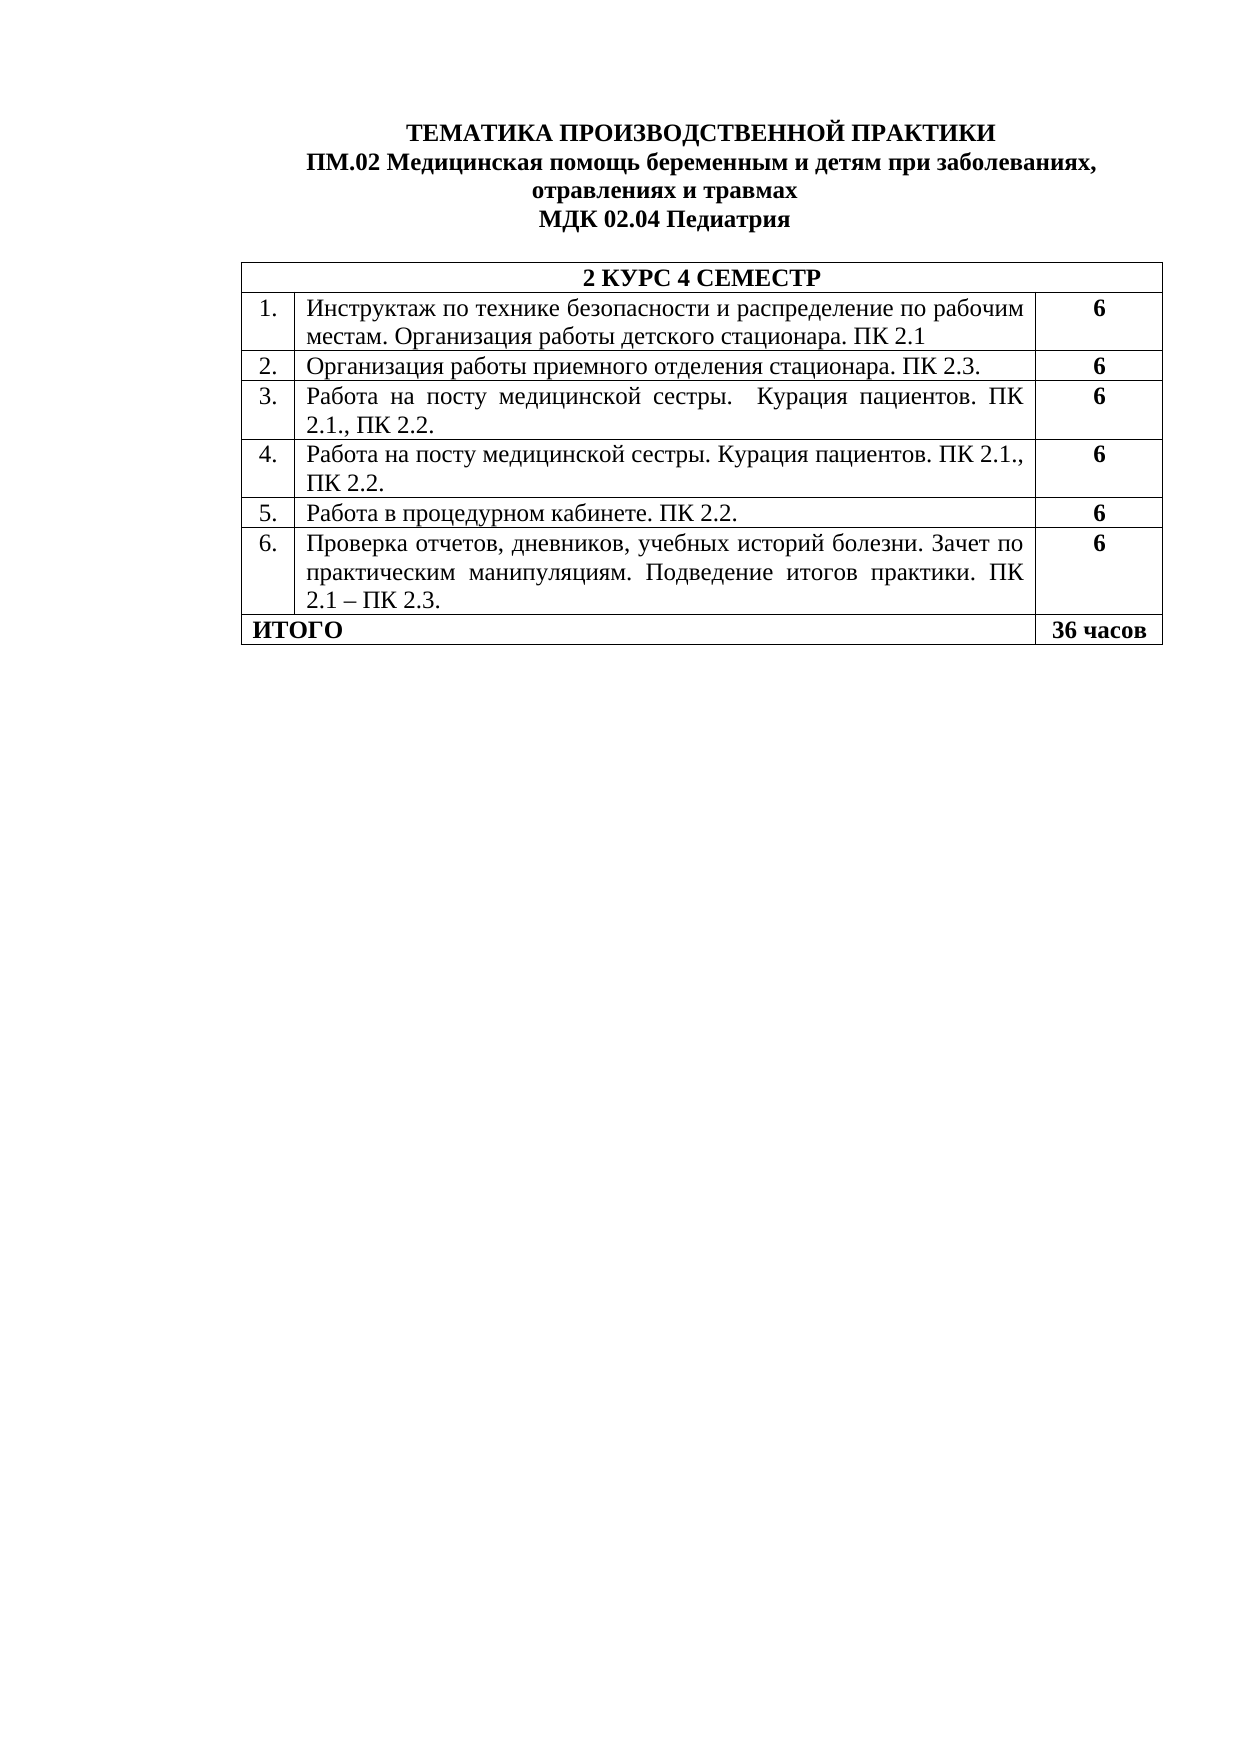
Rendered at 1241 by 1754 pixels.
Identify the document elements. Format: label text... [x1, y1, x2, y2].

table_cell Работа на посту медицинской сестры. Курация пациентов. ПК 2.1., ПК 2.2. [295, 440, 1035, 497]
text ПМ.02 Медицинская помощь беременным и детям при заболеваниях, отравлениях и травмах [177, 147, 1152, 204]
table_cell Работа на посту медицинской сестры. Курация пациентов. ПК 2.1., ПК 2.2. [295, 381, 1035, 438]
table_cell 6 [1036, 440, 1162, 497]
table_cell 6 [1036, 351, 1162, 380]
text ТЕМАТИКА ПРОИЗВОДСТВЕННОЙ ПРАКТИКИ [177, 118, 1152, 147]
table_cell 5. [242, 498, 294, 527]
table_cell 6 [1036, 381, 1162, 438]
table_cell Проверка отчетов, дневников, учебных историй болезни. Зачет по практическим манипуляциям. Подведение итогов практики. ПК 2.1 – ПК 2.3. [295, 528, 1035, 614]
table_cell 4. [242, 440, 294, 497]
table_cell 36 часов [1036, 615, 1162, 644]
table_cell 2. [242, 351, 294, 380]
text МДК 02.04 Педиатрия [177, 204, 1152, 233]
table_cell 3. [242, 381, 294, 438]
table_cell 6. [242, 528, 294, 614]
table_cell Организация работы приемного отделения стационара. ПК 2.3. [295, 351, 1035, 380]
table_cell Инструктаж по технике безопасности и распределение по рабочим местам. Организация работы детского стационара. ПК 2.1 [295, 293, 1035, 350]
table_cell Работа в процедурном кабинете. ПК 2.2. [295, 498, 1035, 527]
table_cell 6 [1036, 528, 1162, 614]
table_cell 6 [1036, 498, 1162, 527]
table_cell 6 [1036, 293, 1162, 350]
table_cell ИТОГО [242, 615, 1035, 644]
table_cell 1. [242, 293, 294, 350]
table_header 2 КУРС 4 СЕМЕСТР [242, 263, 1162, 292]
